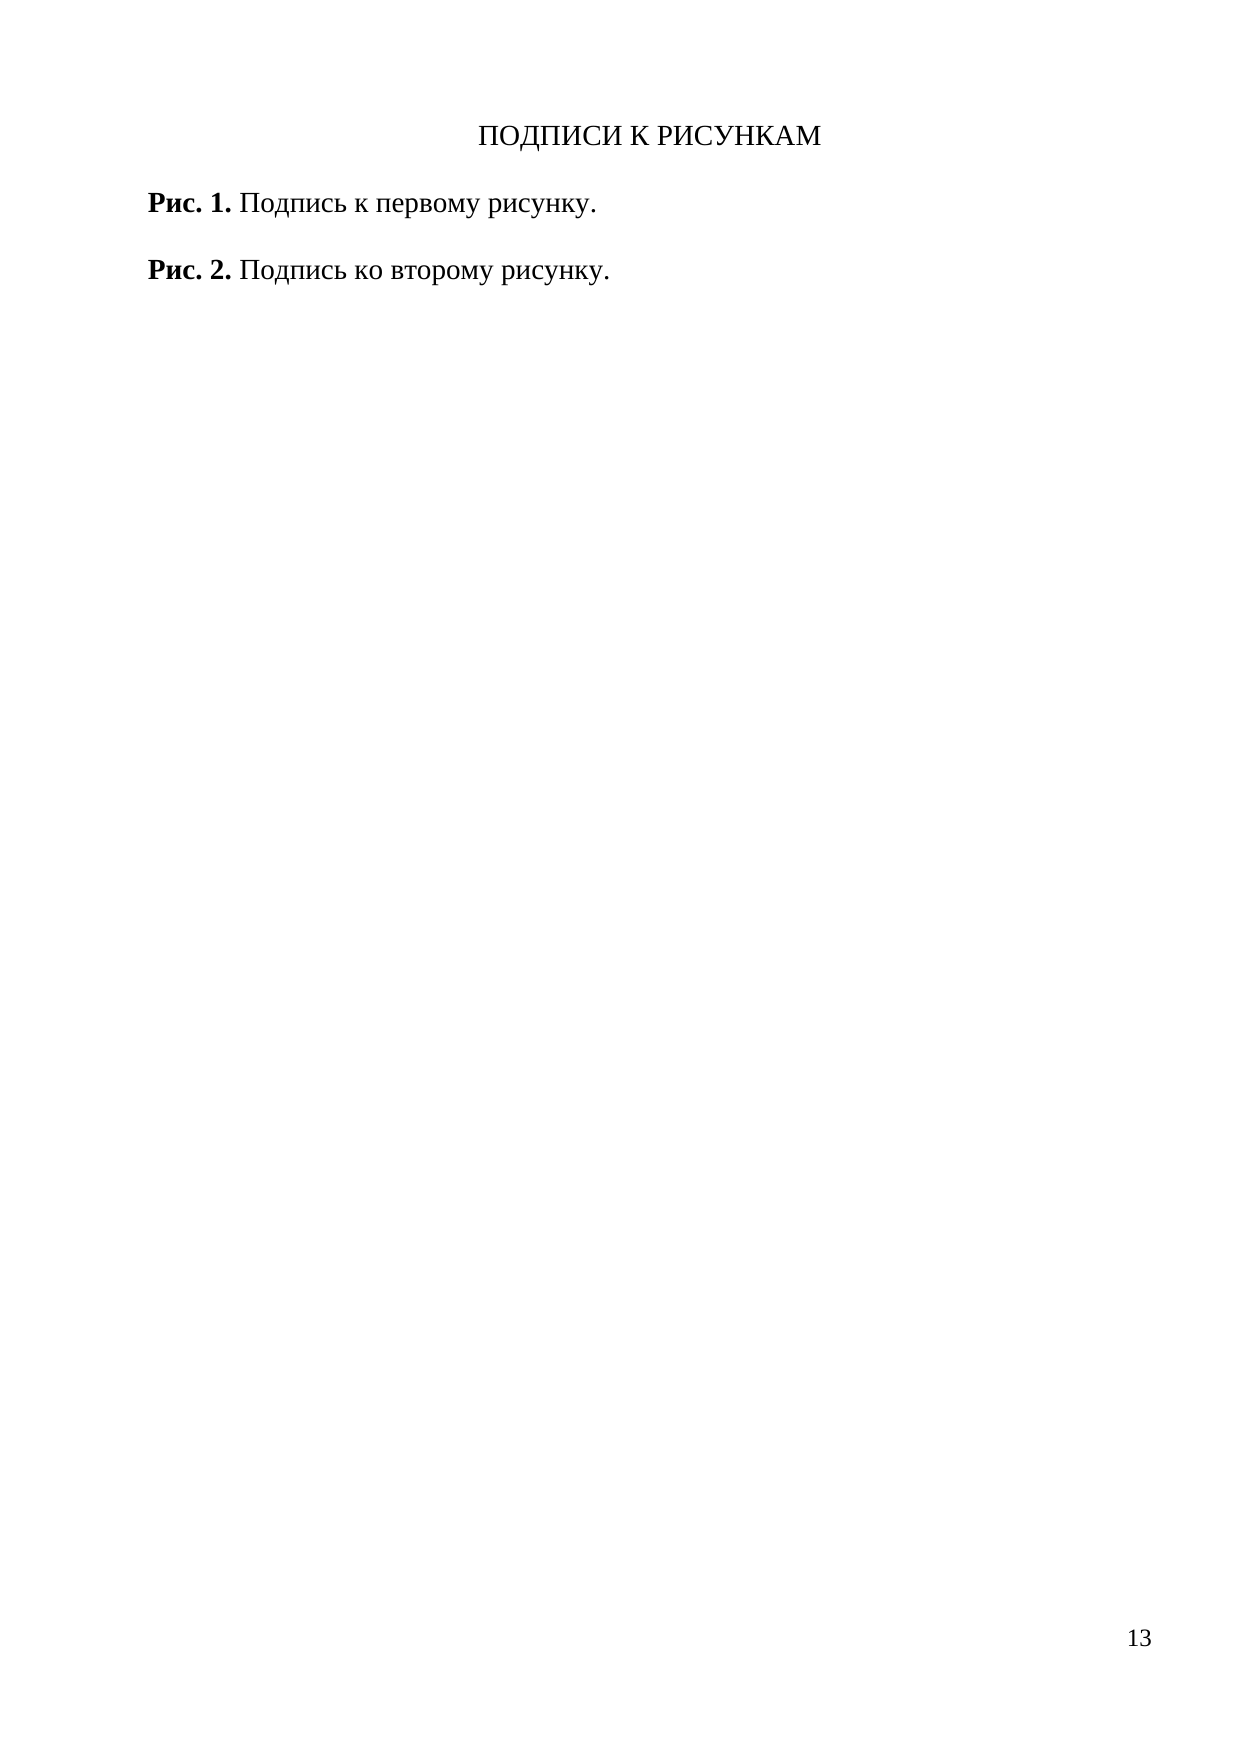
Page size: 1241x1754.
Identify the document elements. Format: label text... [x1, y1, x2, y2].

text ПОДПИСИ К РИСУНКАМ [148, 118, 1152, 152]
text Рис. 1. Подпись к первому рисунку. [148, 185, 1152, 219]
text Рис. 2. Подпись ко второму рисунку. [148, 252, 1152, 286]
